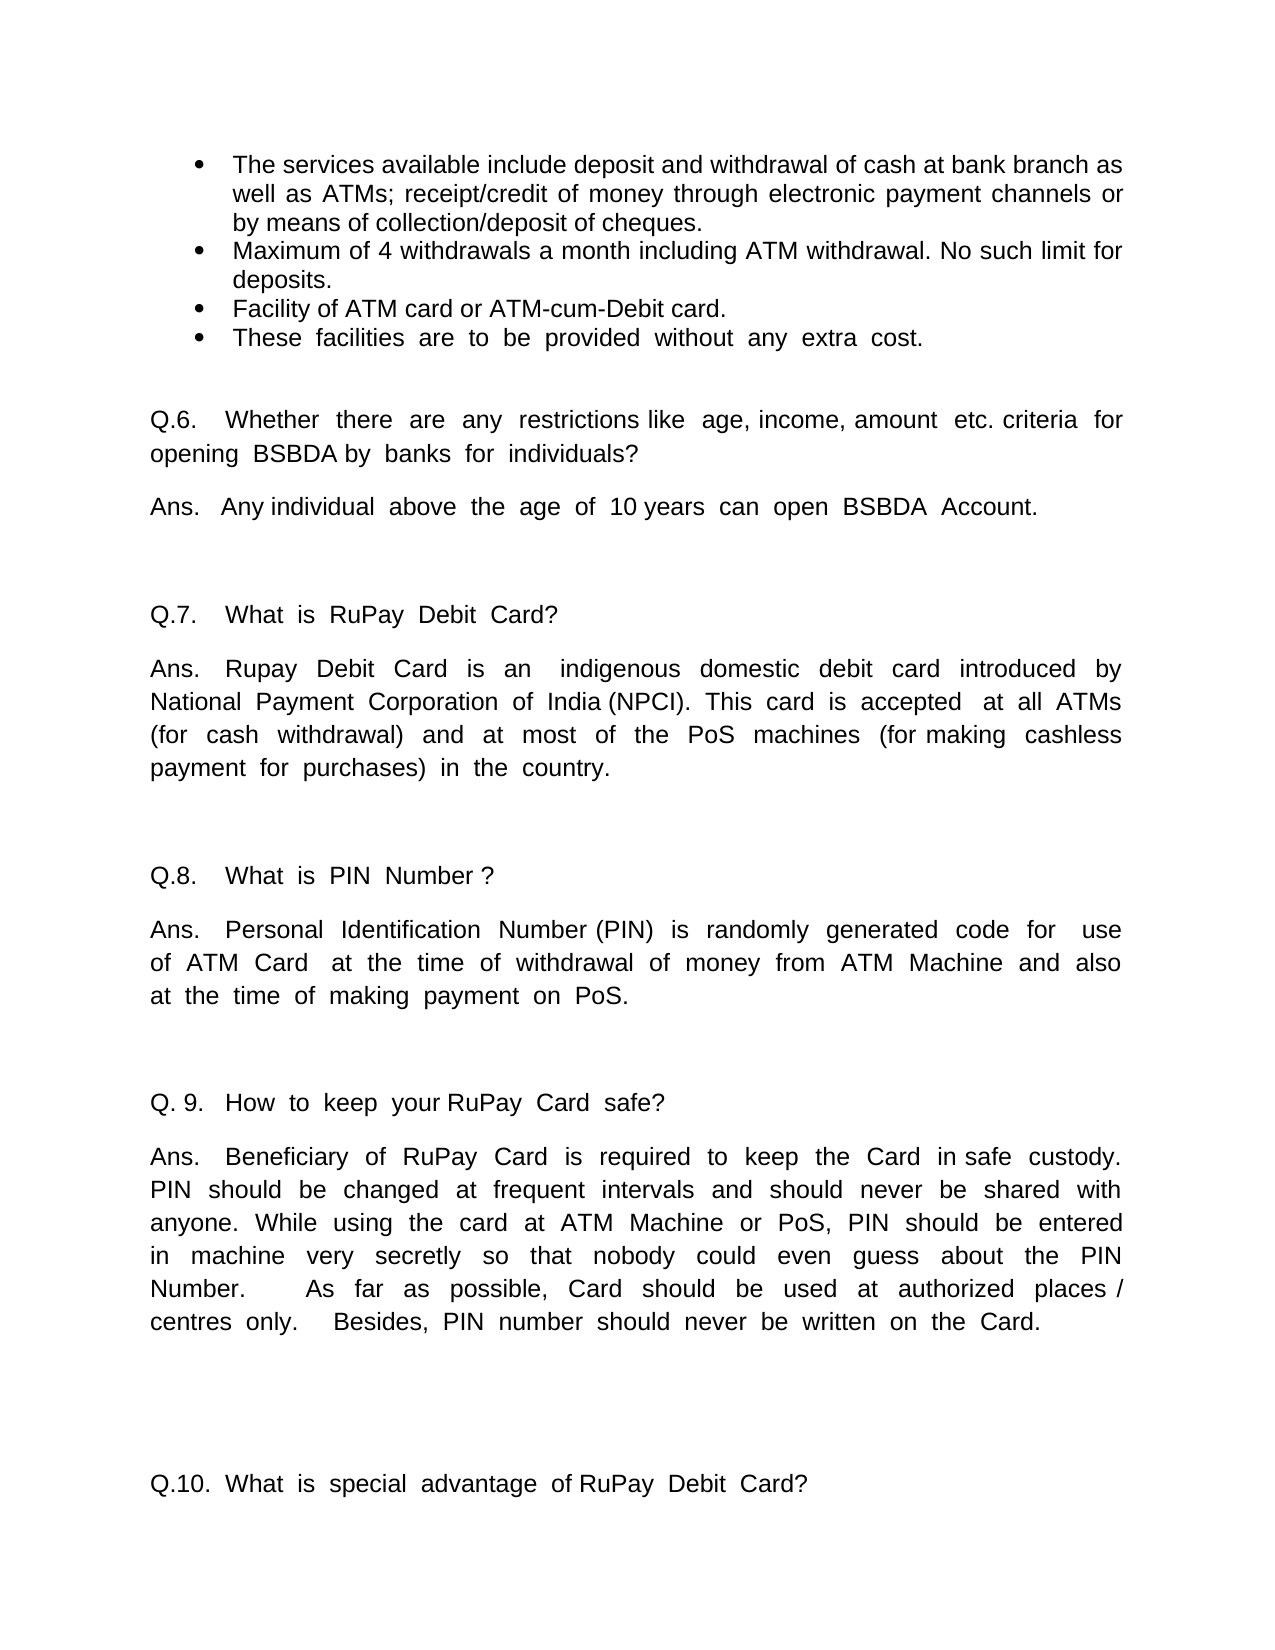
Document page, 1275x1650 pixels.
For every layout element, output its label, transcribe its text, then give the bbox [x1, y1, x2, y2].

text Q.7. What is RuPay Debit Card? [150, 600, 1125, 629]
text Ans. Rupay Debit Card is an indigenous domestic debit card introduced by National Payment Corporation of India (NPCI). This card is accepted at all ATMs (for cash withdrawal) and at most of the PoS machines (for making cashless payment for purchases) in the country. [150, 654, 1125, 782]
list Facility of ATM card or ATM-cum-Debit card. [195, 294, 1125, 323]
list The services available include deposit and withdrawal of cash at bank branch as well as ATMs; receipt/credit of money through electronic payment channels or by means of collection/deposit of cheques. [195, 150, 1125, 236]
list Maximum of 4 withdrawals a month including ATM withdrawal. No such limit for deposits. [195, 236, 1125, 294]
text Q.6. Whether there are any restrictions like age, income, amount etc. criteria for opening BSBDA by banks for individuals? [150, 406, 1125, 467]
text Ans. Beneficiary of RuPay Card is required to keep the Card in safe custody. PIN should be changed at frequent intervals and should never be shared with anyone. While using the card at ATM Machine or PoS, PIN should be entered in machine very secretly so that nobody could even guess about the PIN Number. As far as possible, Card should be used at authorized places / centres only. Besides, PIN number should never be written on the Card. [150, 1142, 1125, 1336]
text Ans. Personal Identification Number (PIN) is randomly generated code for use of ATM Card at the time of withdrawal of money from ATM Machine and also at the time of making payment on PoS. [150, 914, 1125, 1009]
text Q. 9. How to keep your RuPay Card safe? [150, 1088, 1125, 1117]
text Q.10. What is special advantage of RuPay Debit Card? [150, 1469, 1125, 1498]
text Q.8. What is PIN Number ? [150, 861, 1125, 889]
text Ans. Any individual above the age of 10 years can open BSBDA Account. [150, 492, 1125, 521]
list These facilities are to be provided without any extra cost. [195, 323, 1125, 352]
